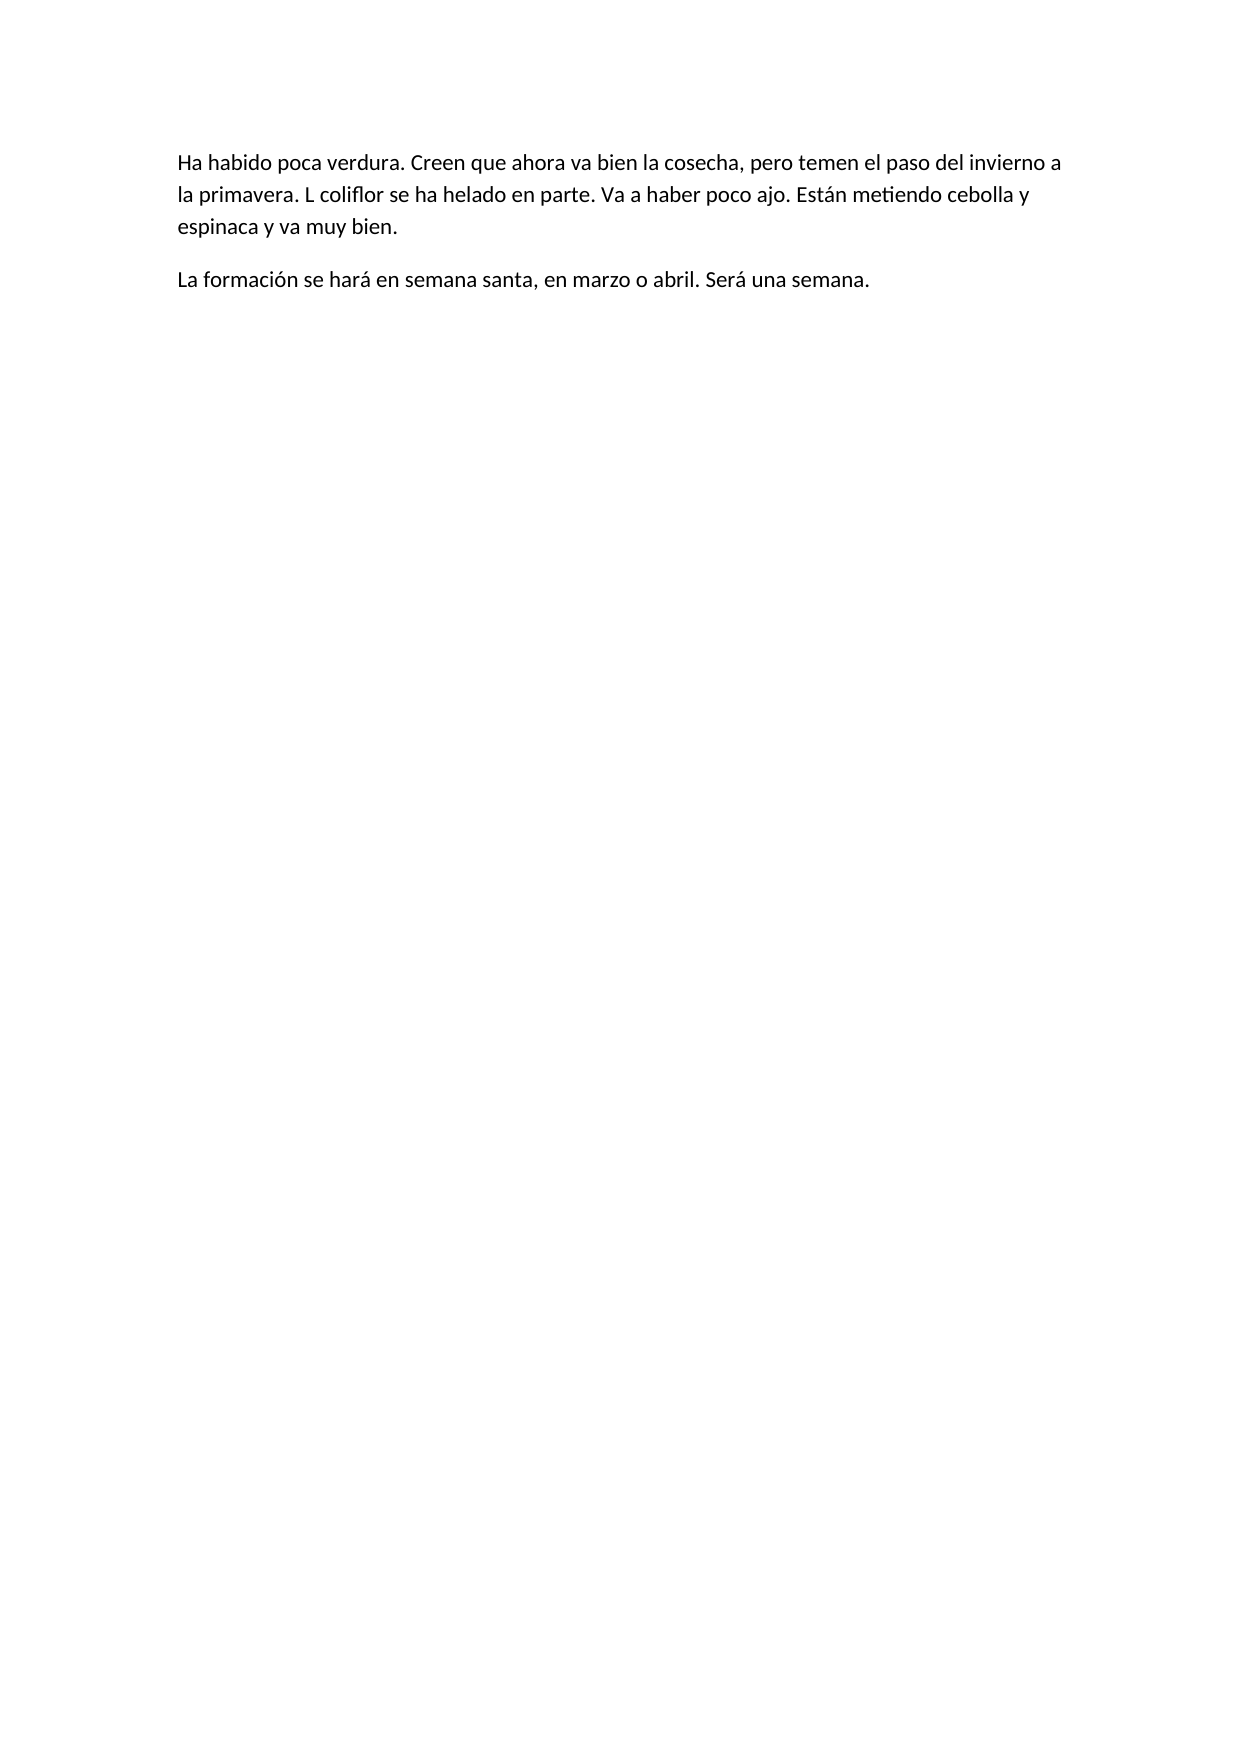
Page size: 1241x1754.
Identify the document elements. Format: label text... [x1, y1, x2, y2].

text Ha habido poca verdura. Creen que ahora va bien la cosecha, pero temen el paso del invierno a la primavera. L coliflor se ha helado en parte. Va a haber poco ajo. Están metiendo cebolla y espinaca y va muy bien. [177, 148, 1063, 240]
text La formación se hará en semana santa, en marzo o abril. Será una semana. [177, 265, 1063, 293]
